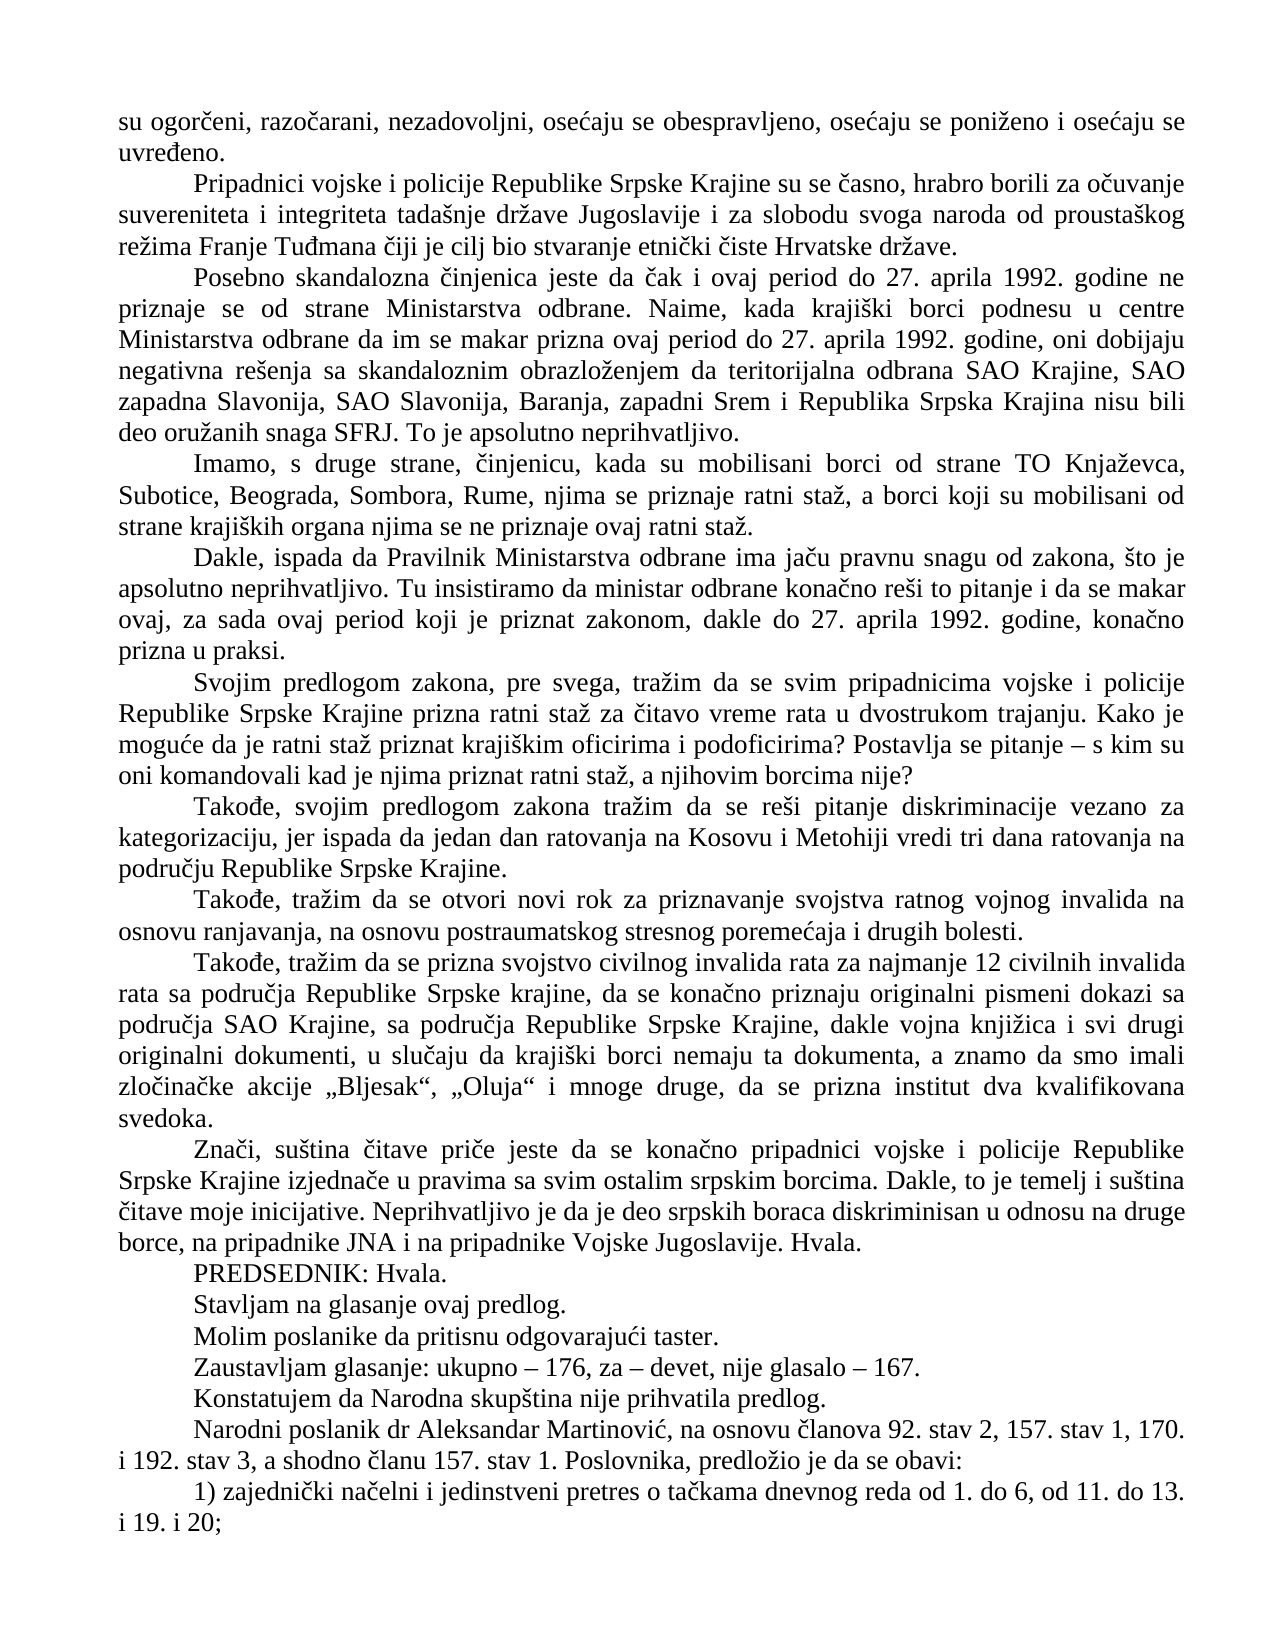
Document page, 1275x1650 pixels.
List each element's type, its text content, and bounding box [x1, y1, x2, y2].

text Znači, suština čitave priče jeste da se konačno pripadnici vojske i policije Republike Srpske Krajine izjednače u pravima sa svim ostalim srpskim borcima. Dakle, to je temelj i suština čitave moje inicijative. Neprihvatljivo je da je deo srpskih boraca diskriminisan u odnosu na druge borce, na pripadnike JNA i na pripadnike Vojske Jugoslavije. Hvala. [118, 1133, 1186, 1257]
text PREDSEDNIK: Hvala. [118, 1257, 1186, 1288]
text Konstatujem da Narodna skupština nije prihvatila predlog. [118, 1382, 1186, 1413]
text Narodni poslanik dr Aleksandar Martinović, na osnovu članova 92. stav 2, 157. stav 1, 170. i 192. stav 3, a shodno članu 157. stav 1. Poslovnika, predložio je da se obavi: [118, 1413, 1186, 1475]
text 1) zajednički načelni i jedinstveni pretres o tačkama dnevnog reda od 1. do 6, od 11. do 13. i 19. i 20; [118, 1475, 1186, 1538]
text Imamo, s druge strane, činjenicu, kada su mobilisani borci od strane TO Knjaževca, Subotice, Beograda, Sombora, Rume, njima se priznaje ratni staž, a borci koji su mobilisani od strane krajiških organa njima se ne priznaje ovaj ratni staž. [118, 448, 1186, 541]
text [118, 105, 1186, 167]
text Takođe, tražim da se prizna svojstvo civilnog invalida rata za najmanje 12 civilnih invalida rata sa područja Republike Srpske krajine, da se konačno priznaju originalni pismeni dokazi sa područja SAO Krajine, sa područja Republike Srpske Krajine, dakle vojna knjižica i svi drugi originalni dokumenti, u slučaju da krajiški borci nemaju ta dokumenta, a znamo da smo imali zločinačke akcije „Bljesak“, „Oluja“ i mnoge druge, da se prizna institut dva kvalifikovana svedoka. [118, 946, 1186, 1133]
text Takođe, tražim da se otvori novi rok za priznavanje svojstva ratnog vojnog invalida na osnovu ranjavanja, na osnovu postraumatskog stresnog poremećaja i drugih bolesti. [118, 884, 1186, 946]
text Stavljam na glasanje ovaj predlog. [118, 1288, 1186, 1320]
text Molim poslanike da pritisnu odgovarajući taster. [118, 1320, 1186, 1351]
text Dakle, ispada da Pravilnik Ministarstva odbrane ima jaču pravnu snagu od zakona, što je apsolutno neprihvatljivo. Tu insistiramo da ministar odbrane konačno reši to pitanje i da se makar ovaj, za sada ovaj period koji je priznat zakonom, dakle do 27. aprila 1992. godine, konačno prizna u praksi. [118, 541, 1186, 666]
text Takođe, svojim predlogom zakona tražim da se reši pitanje diskriminacije vezano za kategorizaciju, jer ispada da jedan dan ratovanja na Kosovu i Metohiji vredi tri dana ratovanja na području Republike Srpske Krajine. [118, 790, 1186, 884]
text Svojim predlogom zakona, pre svega, tražim da se svim pripadnicima vojske i policije Republike Srpske Krajine prizna ratni staž za čitavo vreme rata u dvostrukom trajanju. Kako je moguće da je ratni staž priznat krajiškim oficirima i podoficirima? Postavlja se pitanje – s kim su oni komandovali kad je njima priznat ratni staž, a njihovim borcima nije? [118, 666, 1186, 790]
text Pripadnici vojske i policije Republike Srpske Krajine su se časno, hrabro borili za očuvanje suvereniteta i integriteta tadašnje države Jugoslavije i za slobodu svoga naroda od proustaškog režima Franje Tuđmana čiji je cilj bio stvaranje etnički čiste Hrvatske države. [118, 167, 1186, 261]
text Zaustavljam glasanje: ukupno – 176, za – devet, nije glasalo – 167. [118, 1351, 1186, 1382]
text Posebno skandalozna činjenica jeste da čak i ovaj period do 27. aprila 1992. godine ne priznaje se od strane Ministarstva odbrane. Naime, kada krajiški borci podnesu u centre Ministarstva odbrane da im se makar prizna ovaj period do 27. aprila 1992. godine, oni dobijaju negativna rešenja sa skandaloznim obrazloženjem da teritorijalna odbrana SAO Krajine, SAO zapadna Slavonija, SAO Slavonija, Baranja, zapadni Srem i Republika Srpska Krajina nisu bili deo oružanih snaga SFRJ. To je apsolutno neprihvatljivo. [118, 261, 1186, 448]
